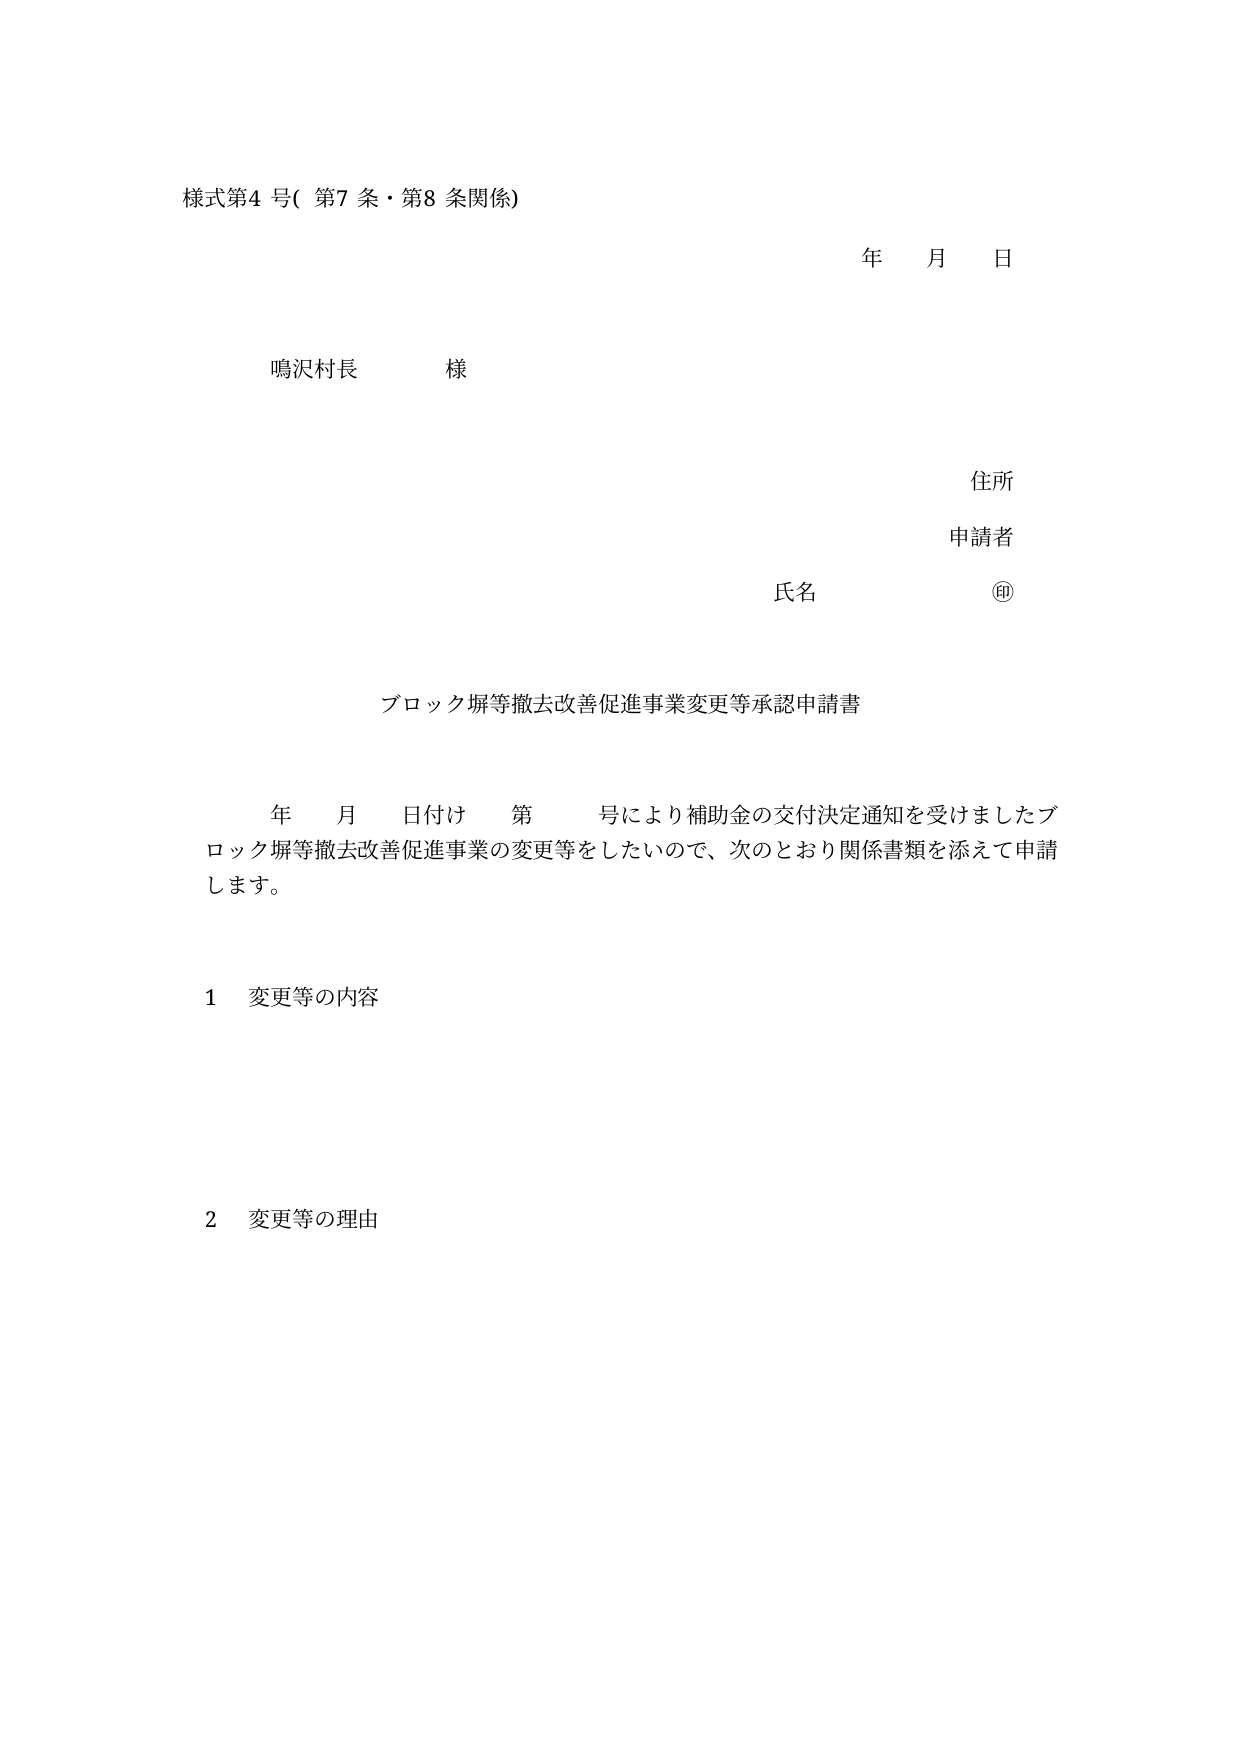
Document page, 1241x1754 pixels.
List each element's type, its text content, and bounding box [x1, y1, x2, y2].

text 2 変更等の理由 [183, 1201, 1058, 1236]
text 1 変更等の内容 [183, 978, 1058, 1013]
text 鳴沢村長 様 [183, 351, 1058, 386]
text 年 月 日付け 第 号により補助金の交付決定通知を受けましたブロック塀等撤去改善促進事業の変更等をしたいので、次のとおり関係書類を添えて申請します。 [204, 797, 1058, 901]
text 年 月 日 [183, 239, 1014, 274]
text 氏名 ㊞ [183, 574, 1014, 609]
text 様式第4号(第7条・第8条関係) [183, 179, 1058, 214]
text ブロック塀等撤去改善促進事業変更等承認申請書 [183, 685, 1058, 720]
text 申請者 [183, 518, 1014, 553]
text 住所 [183, 462, 1014, 497]
